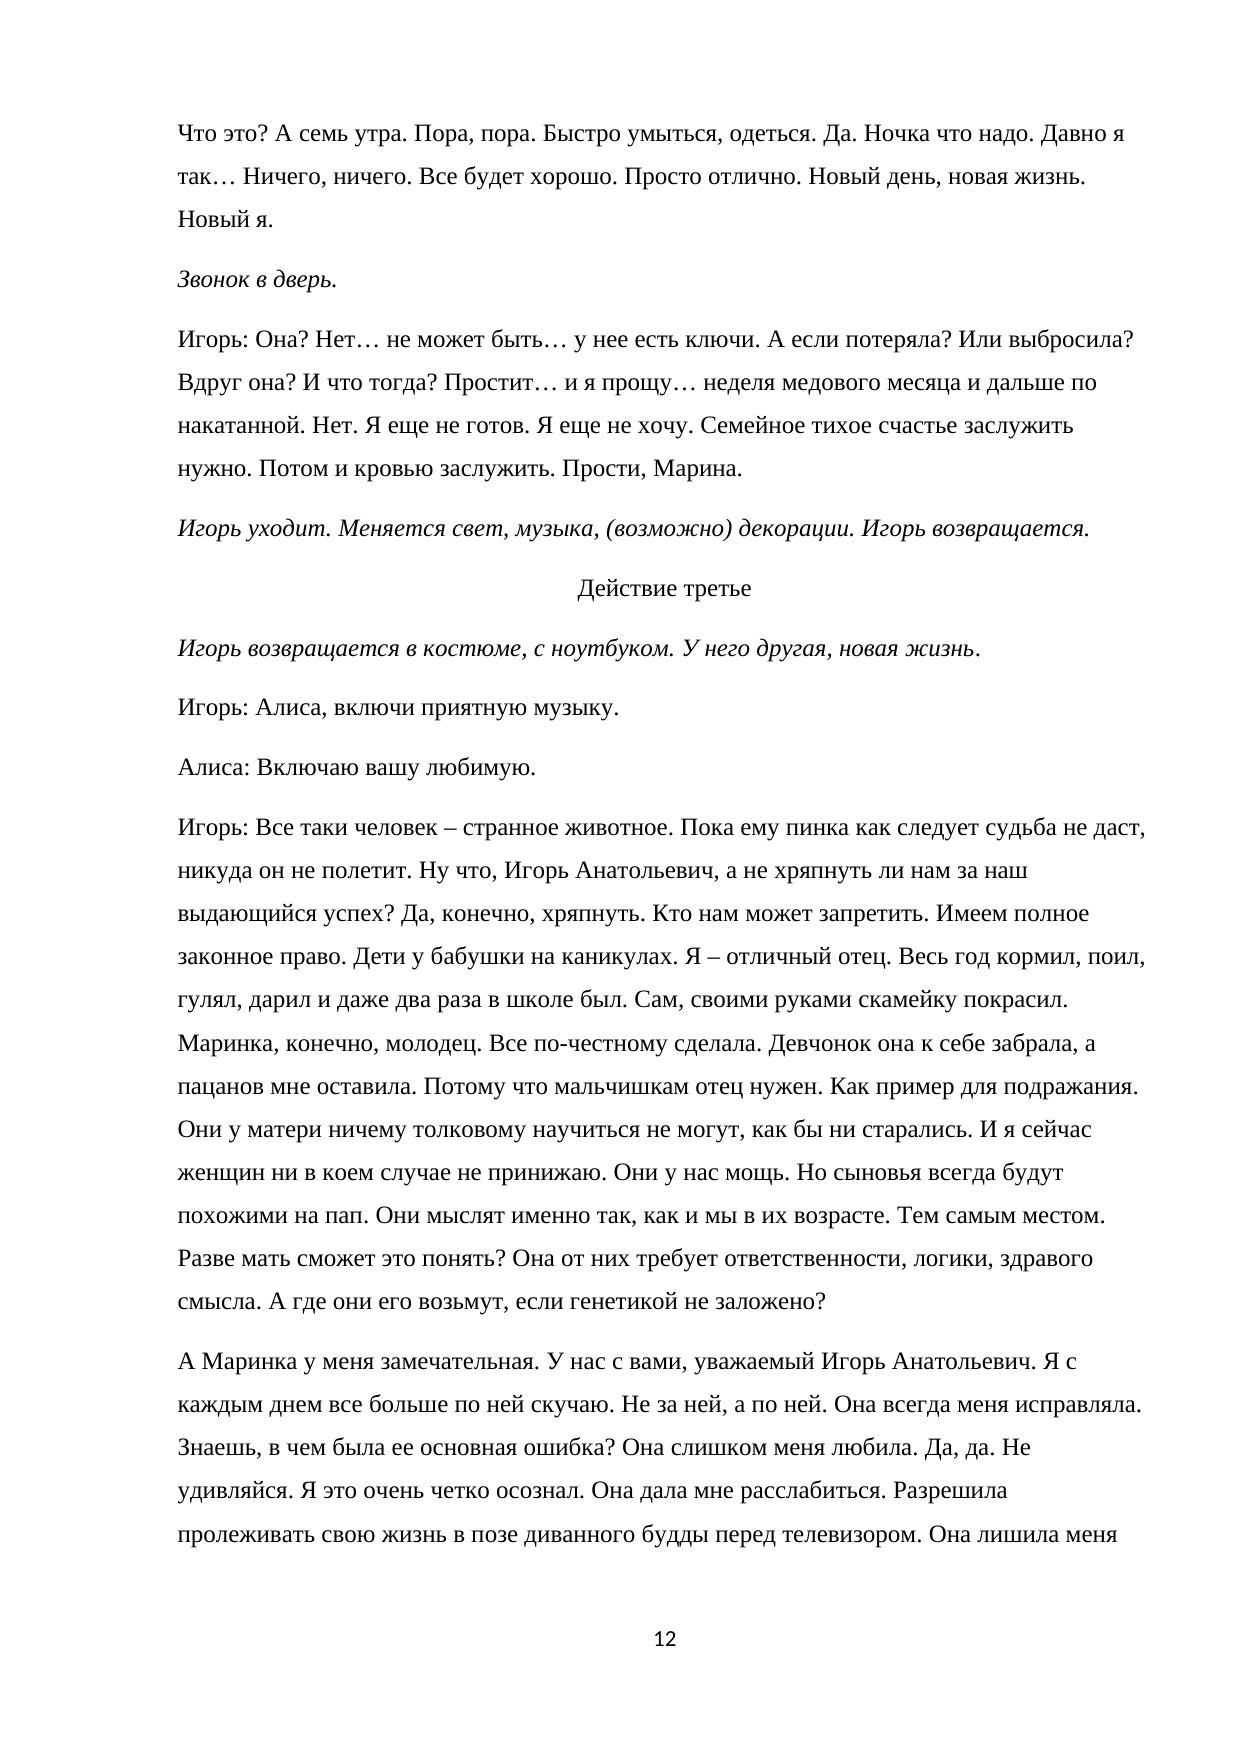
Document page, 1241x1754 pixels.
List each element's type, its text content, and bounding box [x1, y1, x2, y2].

text Игорь возвращается в костюме, с ноутбуком. У него другая, новая жизнь. [177, 633, 1152, 661]
text Звонок в дверь. [177, 264, 1152, 293]
text Алиса: Включаю вашу любимую. [177, 752, 1152, 781]
text Игорь: Она? Нет… не может быть… у нее есть ключи. А если потеряла? Или выбросила? Вдруг она? И что тогда? Простит… и я прощу… неделя медового месяца и дальше по накатанной. Нет. Я еще не готов. Я еще не хочу. Семейное тихое счастье заслужить нужно. Потом и кровью заслужить. Прости, Марина. [177, 324, 1152, 482]
text Игорь: Все таки человек – странное животное. Пока ему пинка как следует судьба не даст, никуда он не полетит. Ну что, Игорь Анатольевич, а не хряпнуть ли нам за наш выдающийся успех? Да, конечно, хряпнуть. Кто нам может запретить. Имеем полное законное право. Дети у бабушки на каникулах. Я – отличный отец. Весь год кормил, поил, гулял, дарил и даже два раза в школе был. Сам, своими руками скамейку покрасил. Маринка, конечно, молодец. Все по-честному сделала. Девчонок она к себе забрала, а пацанов мне оставила. Потому что мальчишкам отец нужен. Как пример для подражания. Они у матери ничему толковому научиться не могут, как бы ни старались. И я сейчас женщин ни в коем случае не принижаю. Они у нас мощь. Но сыновья всегда будут похожими на пап. Они мыслят именно так, как и мы в их возрасте. Тем самым местом. Разве мать сможет это понять? Она от них требует ответственности, логики, здравого смысла. А где они его возьмут, если генетикой не заложено? [177, 812, 1152, 1315]
text Действие третье [177, 573, 1152, 602]
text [177, 1346, 1152, 1547]
text Игорь: Алиса, включи приятную музыку. [177, 692, 1152, 721]
text Что это? А семь утра. Пора, пора. Быстро умыться, одеться. Да. Ночка что надо. Давно я так… Ничего, ничего. Все будет хорошо. Просто отлично. Новый день, новая жизнь. Новый я. [177, 118, 1152, 233]
text Игорь уходит. Меняется свет, музыка, (возможно) декорации. Игорь возвращается. [177, 513, 1152, 542]
